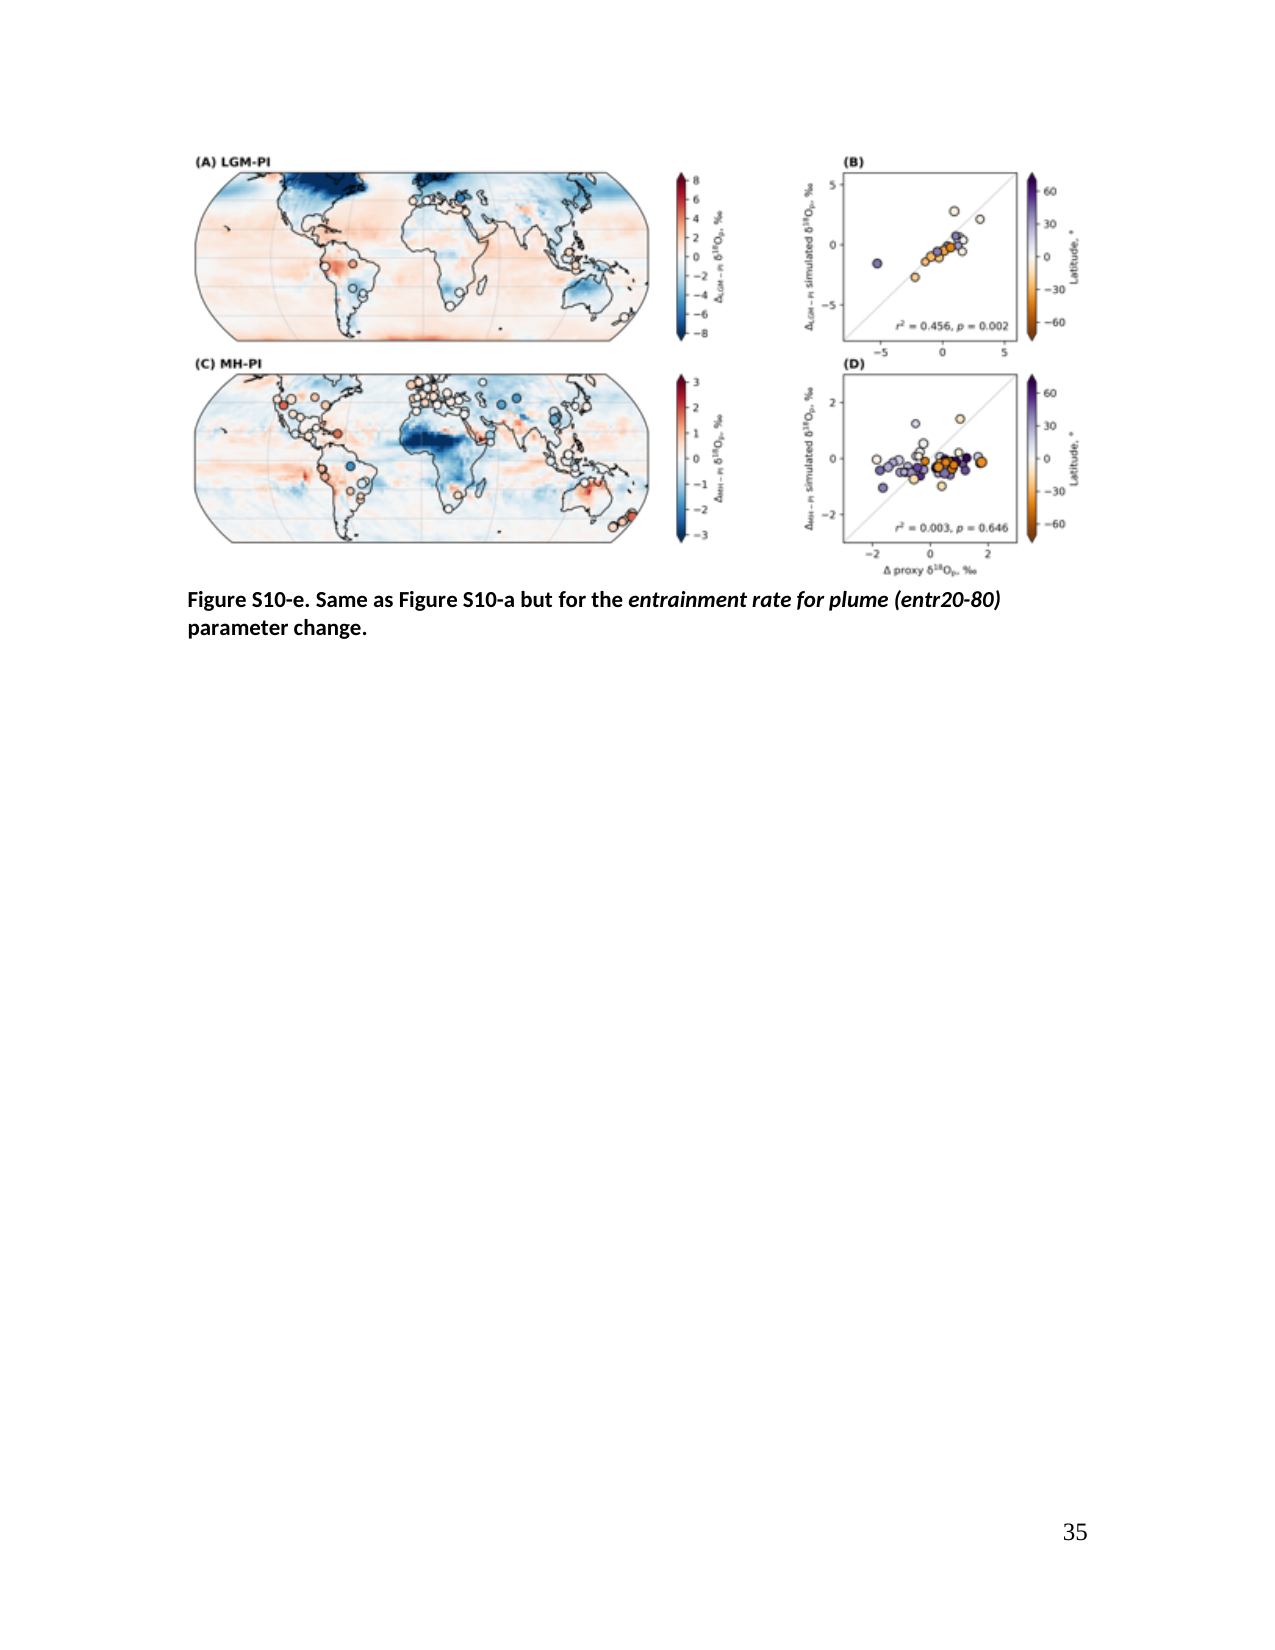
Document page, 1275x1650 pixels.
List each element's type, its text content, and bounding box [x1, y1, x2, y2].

text Figure S10-e. Same as Figure S10-a but for the entrainment rate for plume (entr20-80) parameter change. [187, 586, 1087, 641]
picture [187, 150, 1088, 586]
